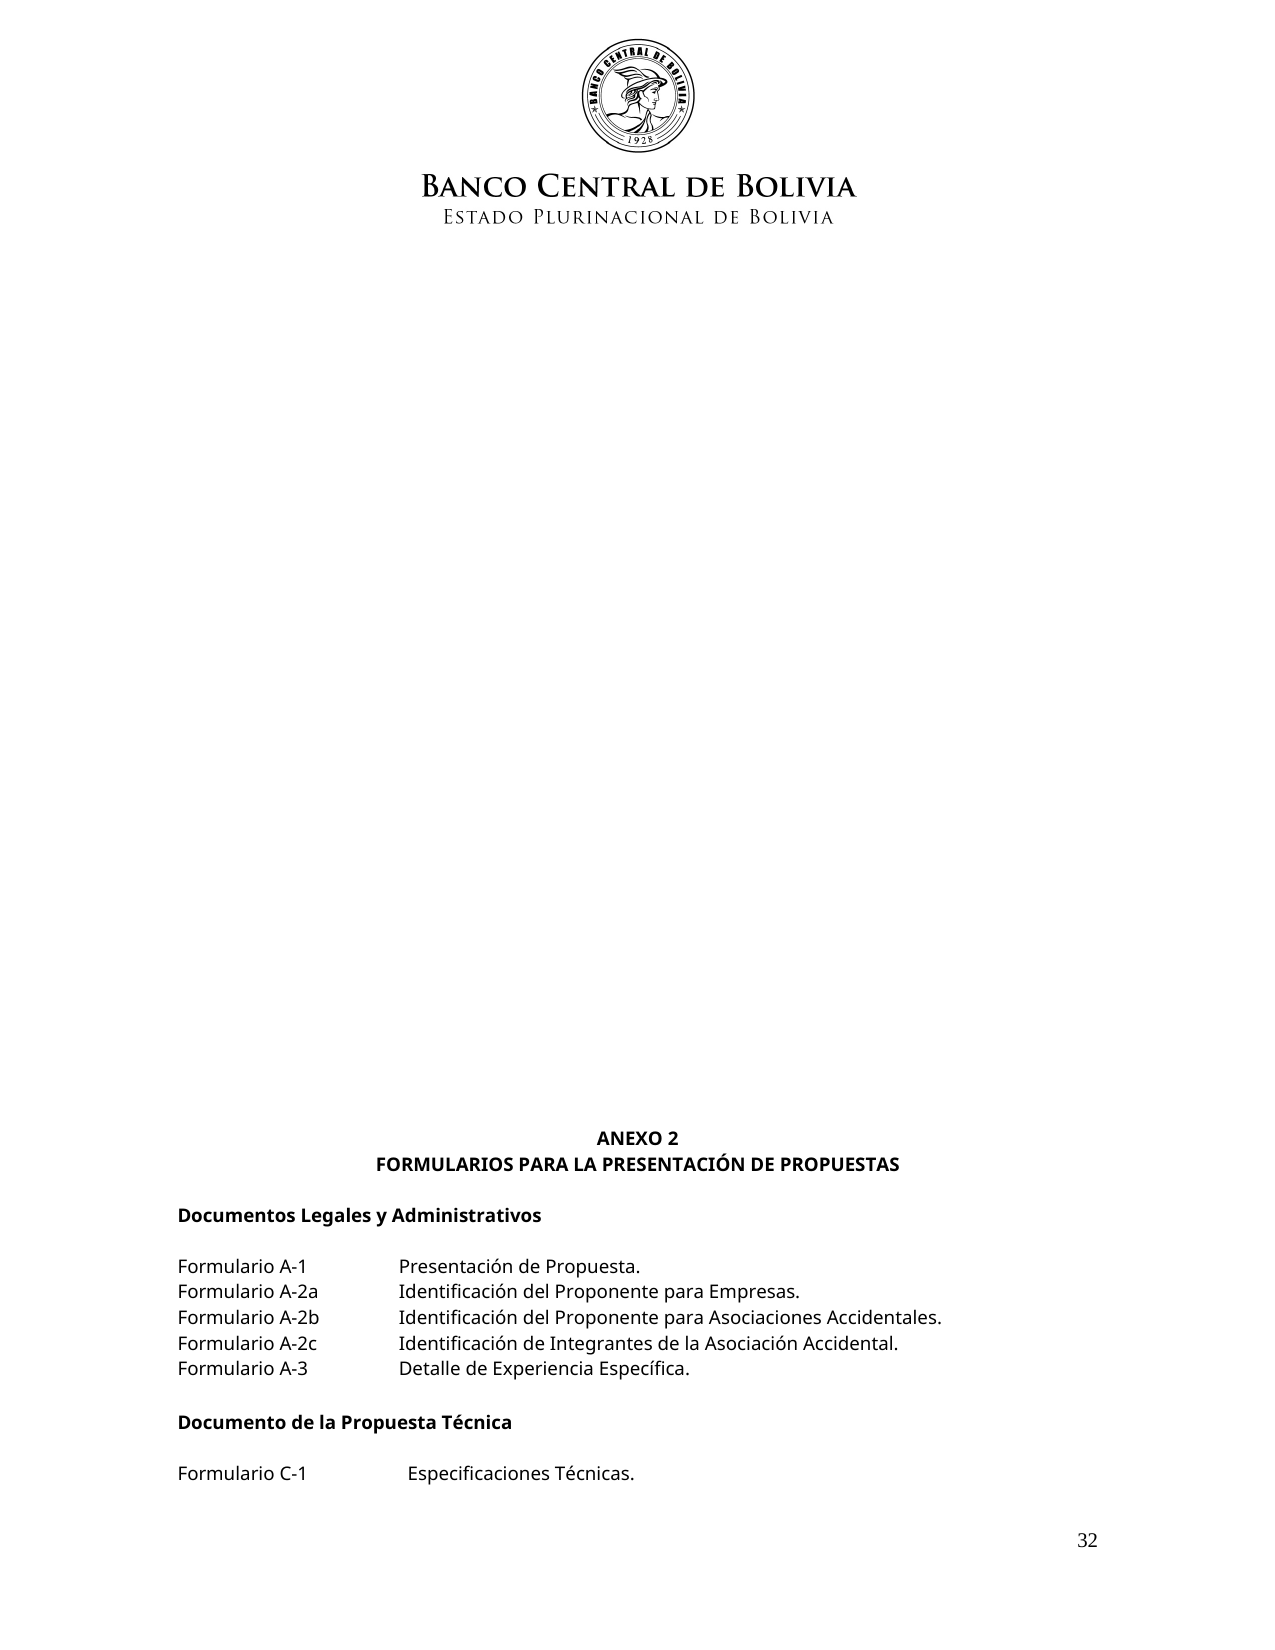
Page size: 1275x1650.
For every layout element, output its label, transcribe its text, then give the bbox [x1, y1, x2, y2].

text ANEXO 2 [177, 1126, 1098, 1151]
text FORMULARIOS PARA LA PRESENTACIÓN DE PROPUESTAS [177, 1151, 1098, 1177]
text Formulario A-2b Identificación del Proponente para Asociaciones Accidentales. [177, 1304, 1098, 1330]
picture [0, 1, 1275, 236]
text Documentos Legales y Administrativos [177, 1202, 1098, 1228]
text Formulario A-3 Detalle de Experiencia Específica. [177, 1355, 1098, 1381]
text Formulario A-2c Identificación de Integrantes de la Asociación Accidental. [177, 1330, 1098, 1355]
text Formulario A-2a Identificación del Proponente para Empresas. [177, 1279, 1098, 1304]
text Documento de la Propuesta Técnica [177, 1409, 1098, 1435]
text Formulario C-1 Especificaciones Técnicas. [177, 1461, 1098, 1486]
text Formulario A-1 Presentación de Propuesta. [177, 1253, 1098, 1279]
